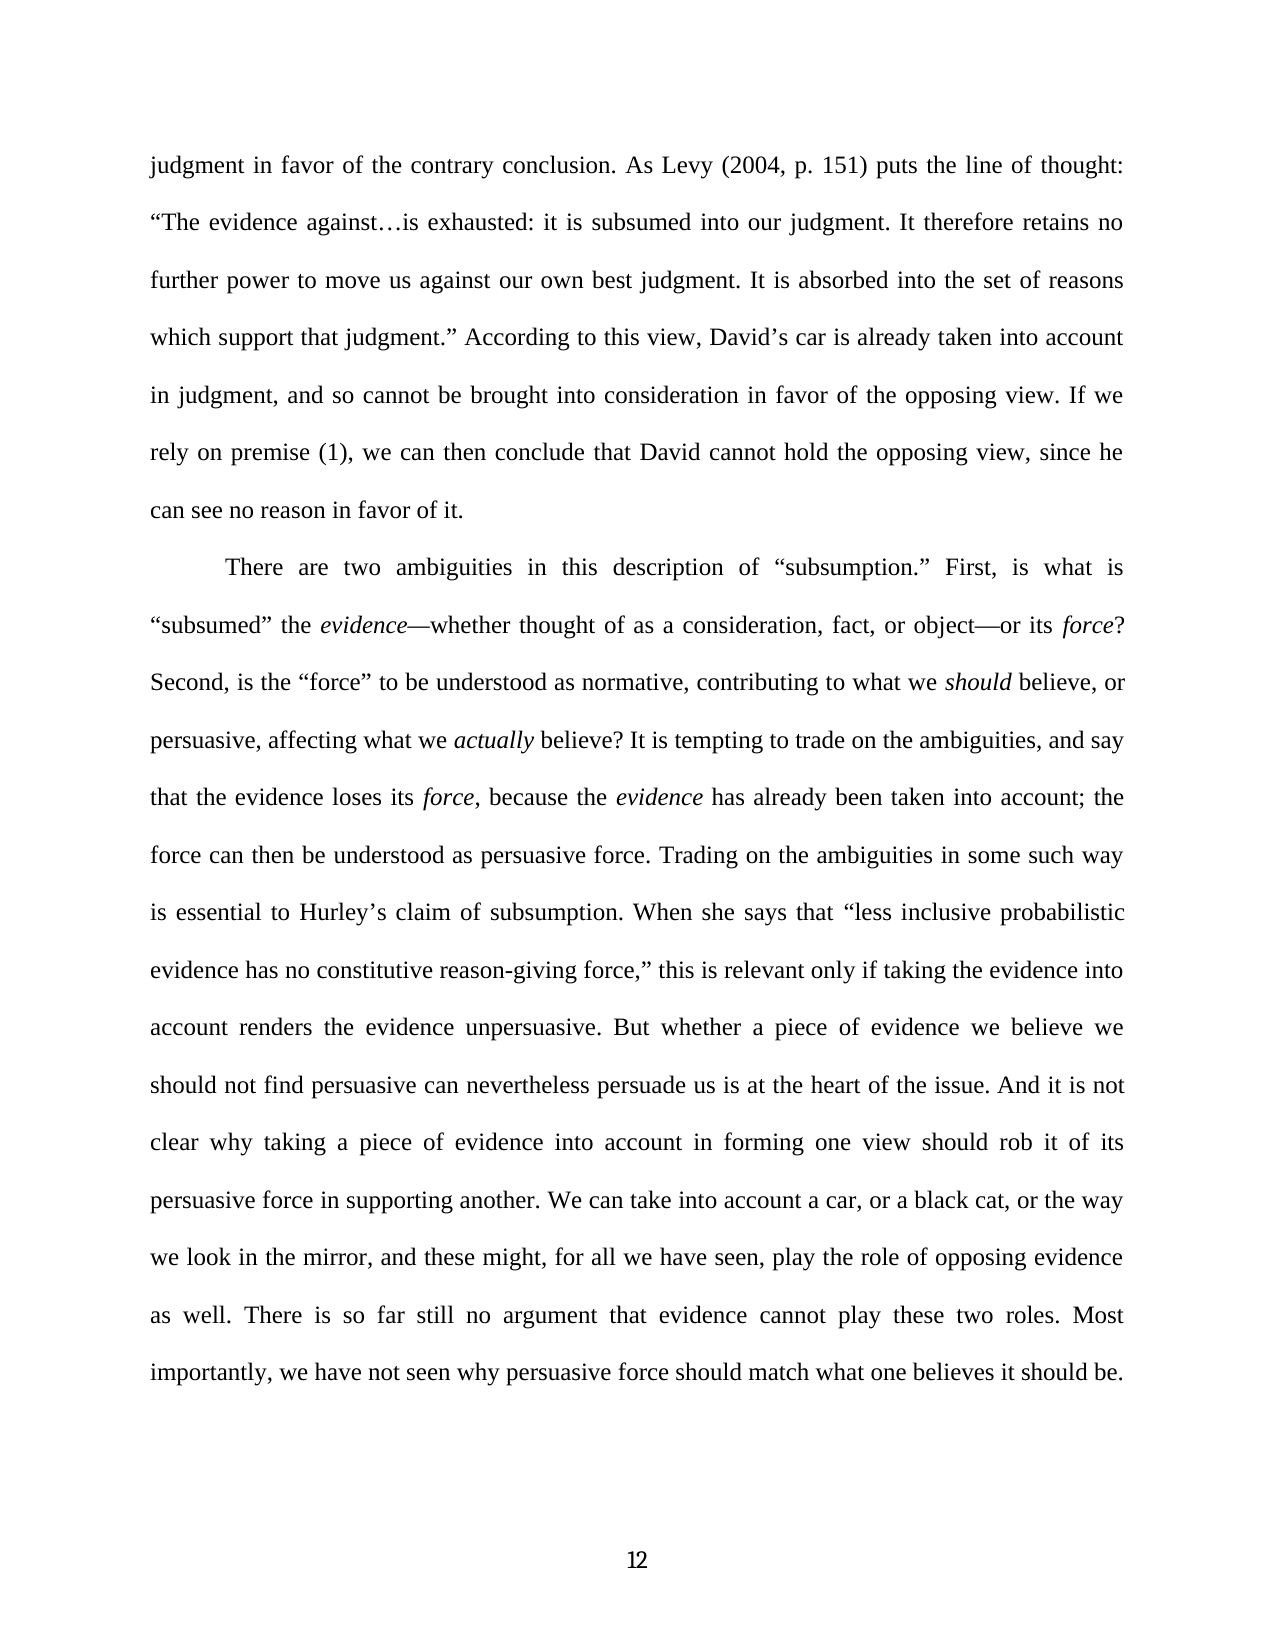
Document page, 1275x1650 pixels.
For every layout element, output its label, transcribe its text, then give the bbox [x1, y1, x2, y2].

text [150, 150, 1125, 524]
text There are two ambiguities in this description of “subsumption.” First, is what is “subsumed” the evidence—whether thought of as a consideration, fact, or object—or its force? Second, is the “force” to be understood as normative, contributing to what we should believe, or persuasive, affecting what we actually believe? It is tempting to trade on the ambiguities, and say that the evidence loses its force, because the evidence has already been taken into account; the force can then be understood as persuasive force. Trading on the ambiguities in some such way is essential to Hurley’s claim of subsumption. When she says that “less inclusive probabilistic evidence has no constitutive reason-giving force,” this is relevant only if taking the evidence into account renders the evidence unpersuasive. But whether a piece of evidence we believe we should not find persuasive can nevertheless persuade us is at the heart of the issue. And it is not clear why taking a piece of evidence into account in forming one view should rob it of its persuasive force in supporting another. We can take into account a car, or a black cat, or the way we look in the mirror, and these might, for all we have seen, play the role of opposing evidence as well. There is so far still no argument that evidence cannot play these two roles. Most importantly, we have not seen why persuasive force should match what one believes it should be. [150, 552, 1125, 1386]
